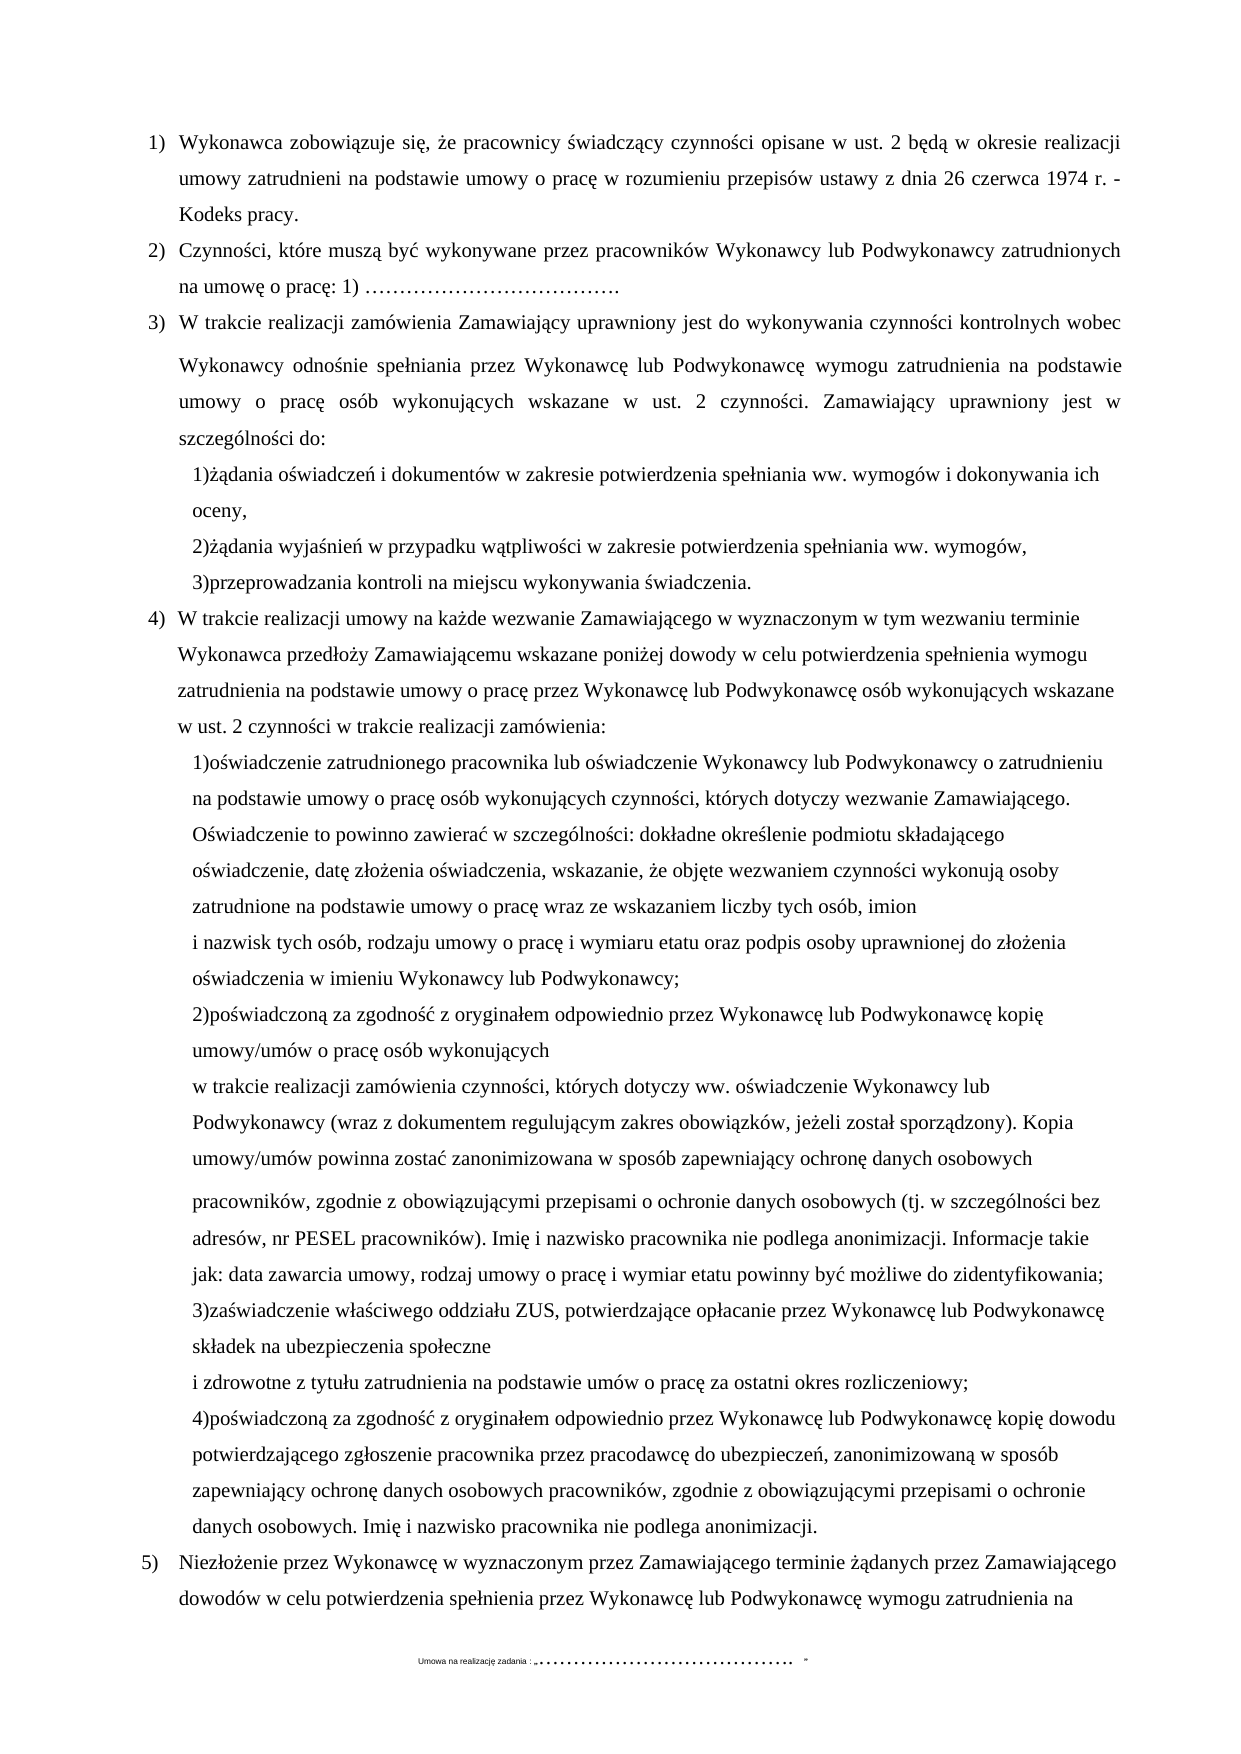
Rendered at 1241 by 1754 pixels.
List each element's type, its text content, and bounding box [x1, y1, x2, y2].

list Czynności, które muszą być wykonywane przez pracowników Wykonawcy lub Podwykonawcy zatrudnionych na umowę o pracę: 1) ………………………………. [148, 238, 1122, 298]
list W trakcie realizacji zamówienia Zamawiający uprawniony jest do wykonywania czynności kontrolnych wobec Wykonawcy odnośnie spełniania przez Wykonawcę lub Podwykonawcę wymogu zatrudnienia na podstawie umowy o pracę osób wykonujących wskazane w ust. 2 czynności. Zamawiający uprawniony jest w szczególności do: [148, 310, 1122, 449]
text 4)poświadczoną za zgodność z oryginałem odpowiednio przez Wykonawcę lub Podwykonawcę kopię dowodu potwierdzającego zgłoszenie pracownika przez pracodawcę do ubezpieczeń, zanonimizowaną w sposób zapewniający ochronę danych osobowych pracowników, zgodnie z obowiązującymi przepisami o ochronie danych osobowych. Imię i nazwisko pracownika nie podlega anonimizacji. [192, 1406, 1122, 1538]
text 3)zaświadczenie właściwego oddziału ZUS, potwierdzające opłacanie przez Wykonawcę lub Podwykonawcę składek na ubezpieczenia społeczne i zdrowotne z tytułu zatrudnienia na podstawie umów o pracę za ostatni okres rozliczeniowy; [192, 1298, 1122, 1394]
text 2)poświadczoną za zgodność z oryginałem odpowiednio przez Wykonawcę lub Podwykonawcę kopię umowy/umów o pracę osób wykonujących w trakcie realizacji zamówienia czynności, których dotyczy ww. oświadczenie Wykonawcy lub Podwykonawcy (wraz z dokumentem regulującym zakres obowiązków, jeżeli został sporządzony). Kopia umowy/umów powinna zostać zanonimizowana w sposób zapewniający ochronę danych osobowych pracowników, zgodnie z obowiązującymi przepisami o ochronie danych osobowych (tj. w szczególności bez adresów, nr PESEL pracowników). Imię i nazwisko pracownika nie podlega anonimizacji. Informacje takie jak: data zawarcia umowy, rodzaj umowy o pracę i wymiar etatu powinny być możliwe do zidentyfikowania; [192, 1002, 1122, 1286]
text 2)żądania wyjaśnień w przypadku wątpliwości w zakresie potwierdzenia spełniania ww. wymogów, [192, 534, 1122, 558]
text 1)żądania oświadczeń i dokumentów w zakresie potwierdzenia spełniania ww. wymogów i dokonywania ich oceny, [192, 462, 1122, 522]
list W trakcie realizacji umowy na każde wezwanie Zamawiającego w wyznaczonym w tym wezwaniu terminie Wykonawca przedłoży Zamawiającemu wskazane poniżej dowody w celu potwierdzenia spełnienia wymogu zatrudnienia na podstawie umowy o pracę przez Wykonawcę lub Podwykonawcę osób wykonujących wskazane w ust. 2 czynności w trakcie realizacji zamówienia: [148, 606, 1122, 738]
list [141, 1550, 1122, 1610]
text 3)przeprowadzania kontroli na miejscu wykonywania świadczenia. [192, 570, 1122, 594]
list Wykonawca zobowiązuje się, że pracownicy świadczący czynności opisane w ust. 2 będą w okresie realizacji umowy zatrudnieni na podstawie umowy o pracę w rozumieniu przepisów ustawy z dnia 26 czerwca 1974 r. - Kodeks pracy. [148, 130, 1122, 226]
text 1)oświadczenie zatrudnionego pracownika lub oświadczenie Wykonawcy lub Podwykonawcy o zatrudnieniu na podstawie umowy o pracę osób wykonujących czynności, których dotyczy wezwanie Zamawiającego. Oświadczenie to powinno zawierać w szczególności: dokładne określenie podmiotu składającego oświadczenie, datę złożenia oświadczenia, wskazanie, że objęte wezwaniem czynności wykonują osoby zatrudnione na podstawie umowy o pracę wraz ze wskazaniem liczby tych osób, imion i nazwisk tych osób, rodzaju umowy o pracę i wymiaru etatu oraz podpis osoby uprawnionej do złożenia oświadczenia w imieniu Wykonawcy lub Podwykonawcy; [192, 750, 1122, 990]
